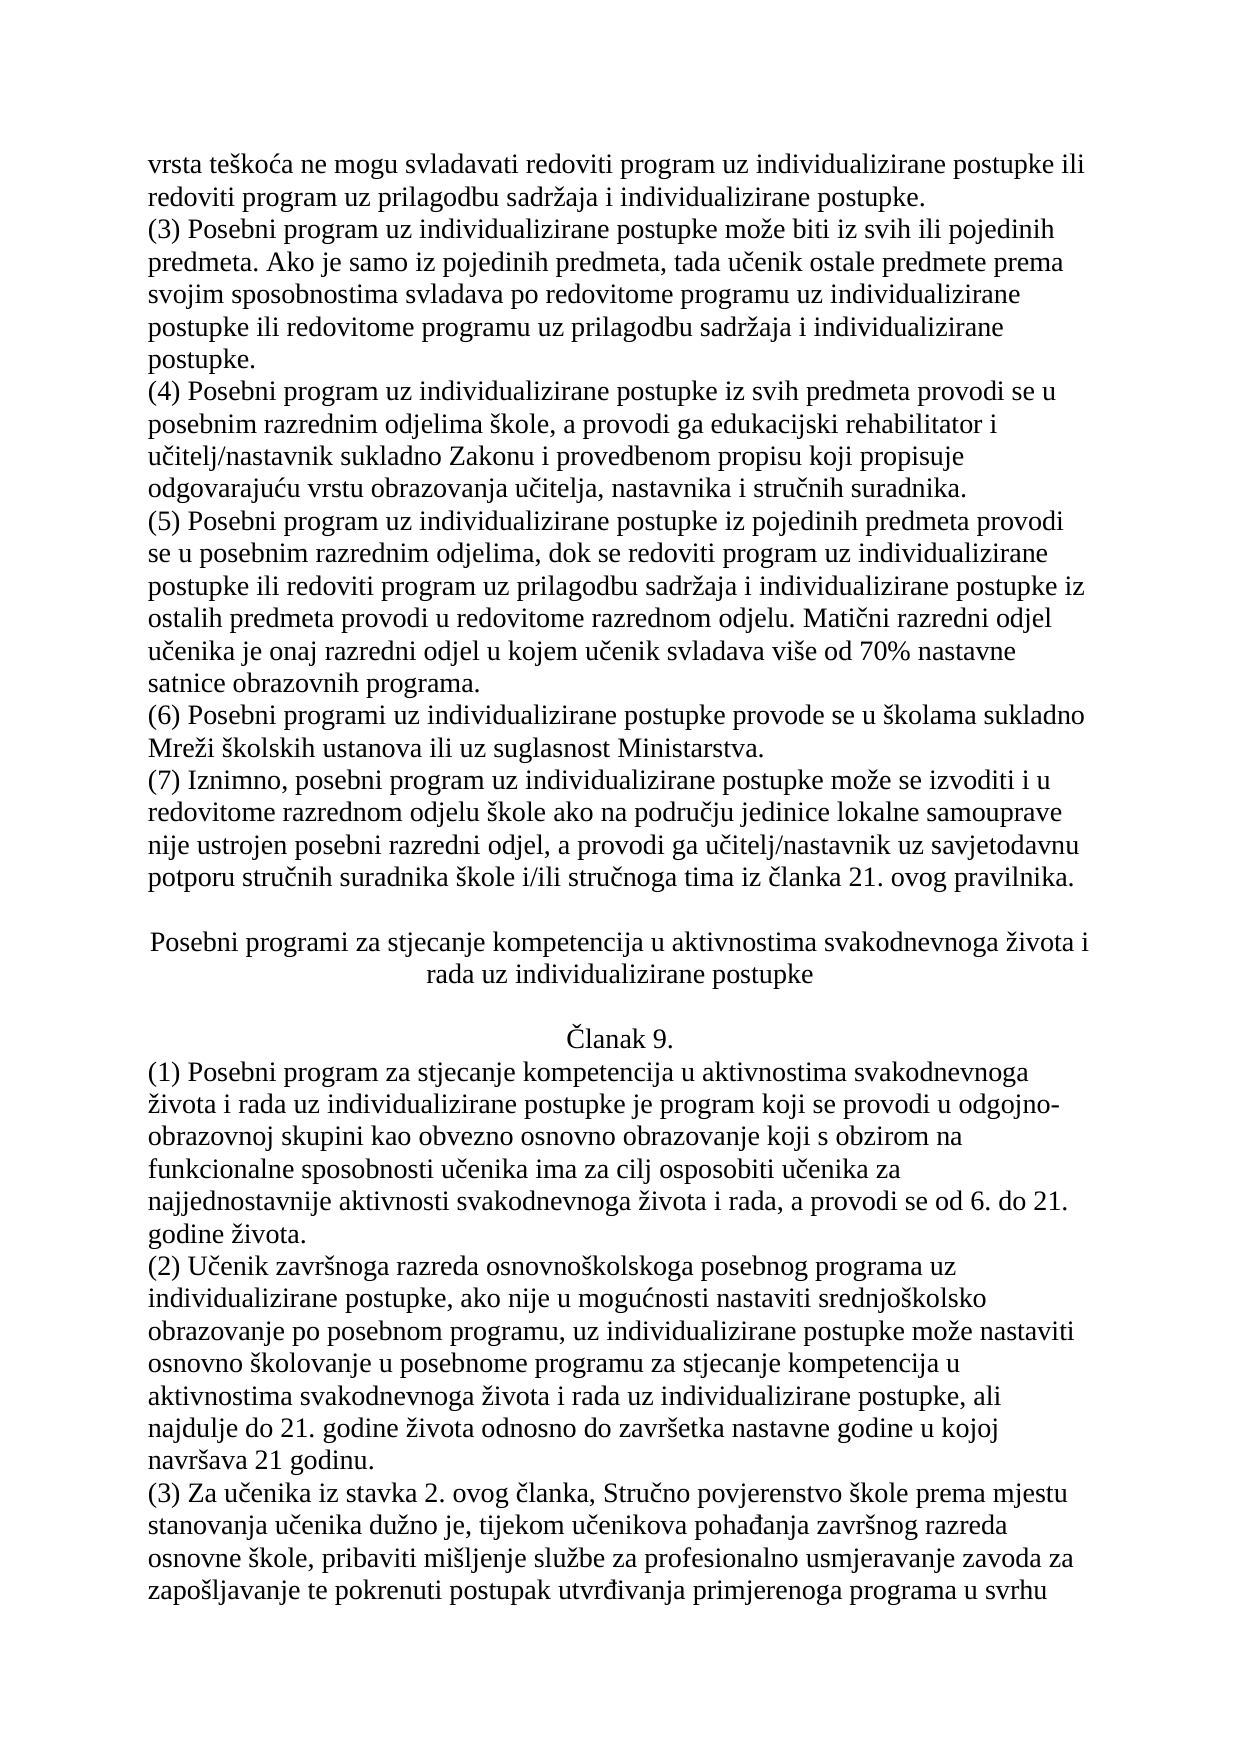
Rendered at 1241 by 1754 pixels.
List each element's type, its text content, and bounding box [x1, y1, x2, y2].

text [148, 148, 1093, 893]
text Posebni programi za stjecanje kompetencija u aktivnostima svakodnevnoga života i rada uz individualizirane postupke Članak 9. [148, 893, 1093, 1055]
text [148, 1055, 1093, 1605]
